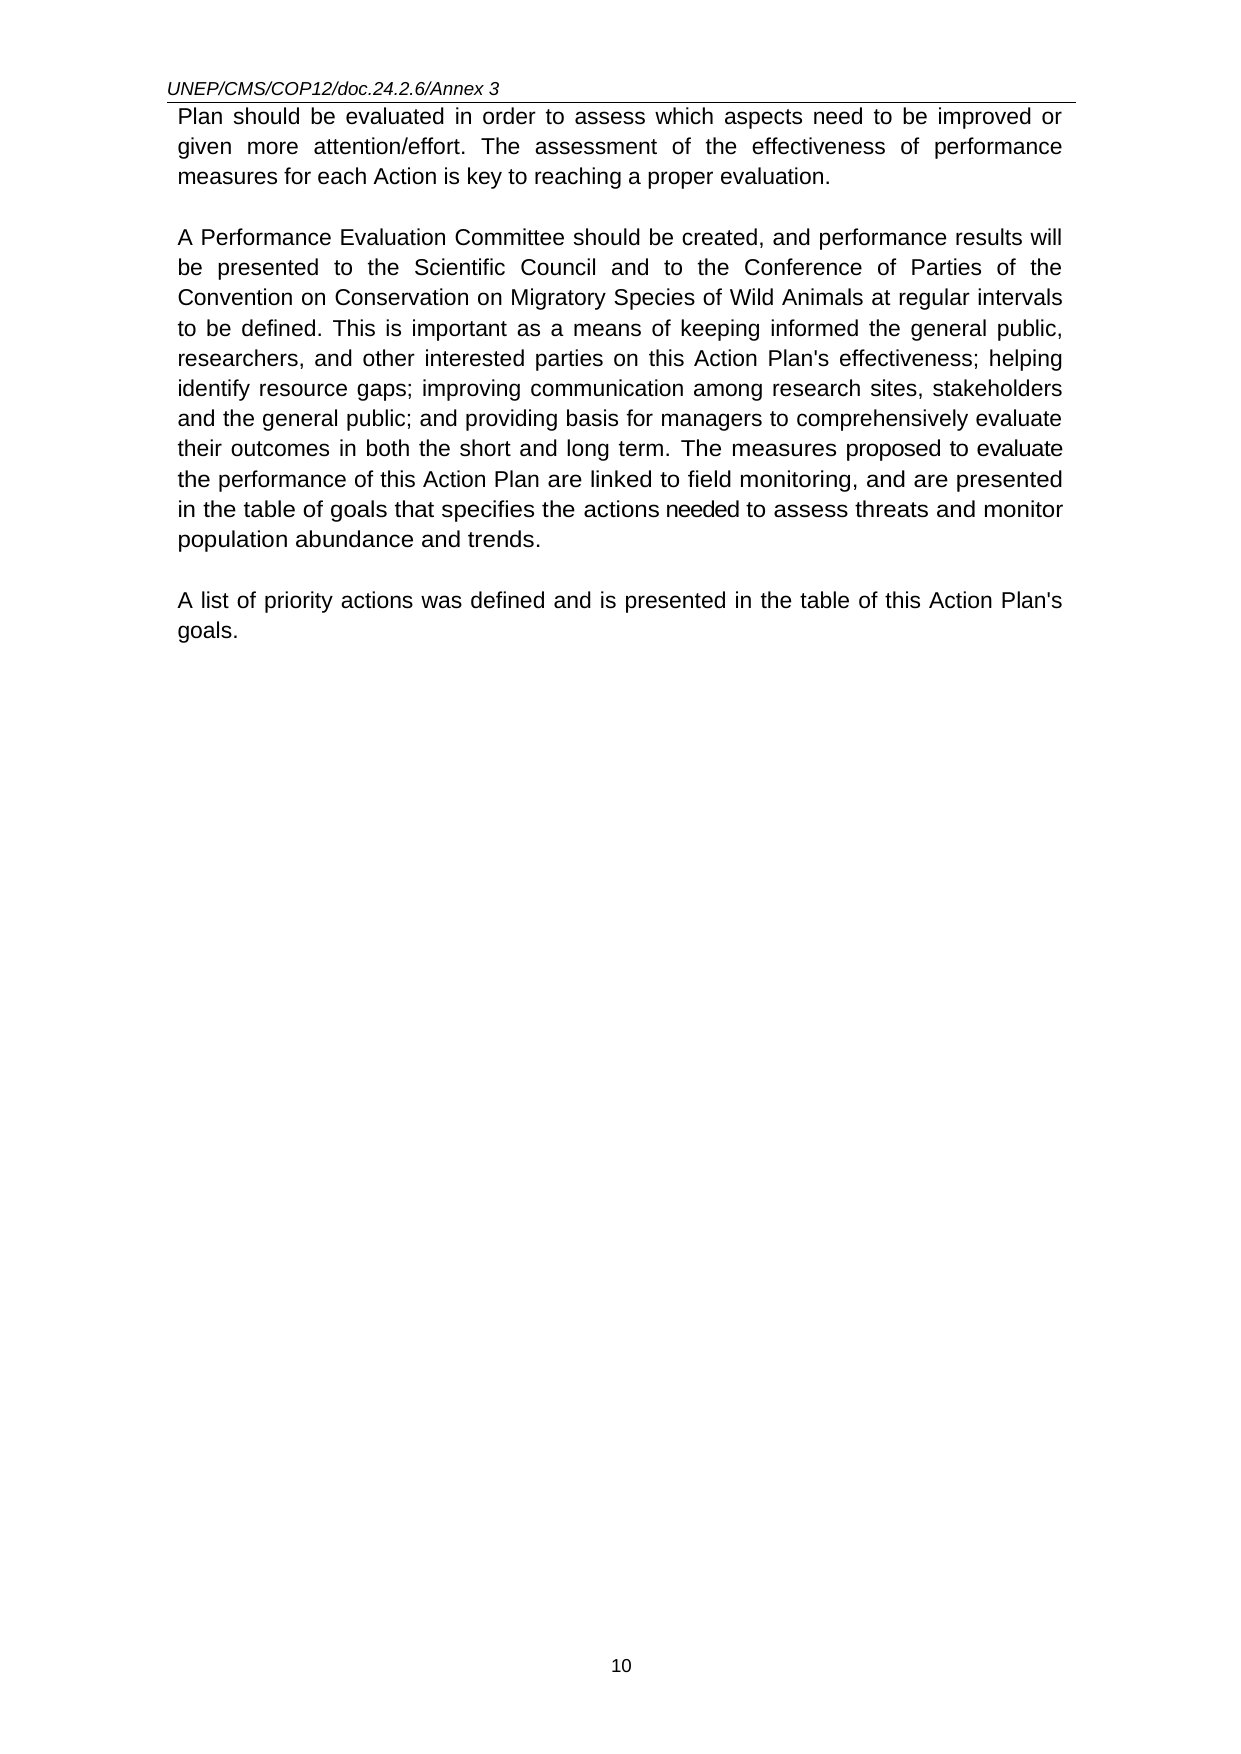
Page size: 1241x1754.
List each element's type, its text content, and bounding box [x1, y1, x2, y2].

text A list of priority actions was defined and is presented in the table of this Action Plan's goals. [177, 587, 1063, 644]
text A Performance Evaluation Committee should be created, and performance results will be presented to the Scientific Council and to the Conference of Parties of the Convention on Conservation on Migratory Species of Wild Animals at regular intervals to be defined. This is important as a means of keeping informed the general public, researchers, and other interested parties on this Action Plan's effectiveness; helping identify resource gaps; improving communication among research sites, stakeholders and the general public; and providing basis for managers to comprehensively evaluate their outcomes in both the short and long term. The measures proposed to evaluate the performance of this Action Plan are linked to field monitoring, and are presented in the table of goals that specifies the actions needed to assess threats and monitor population abundance and trends. [177, 224, 1063, 552]
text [177, 103, 1063, 189]
